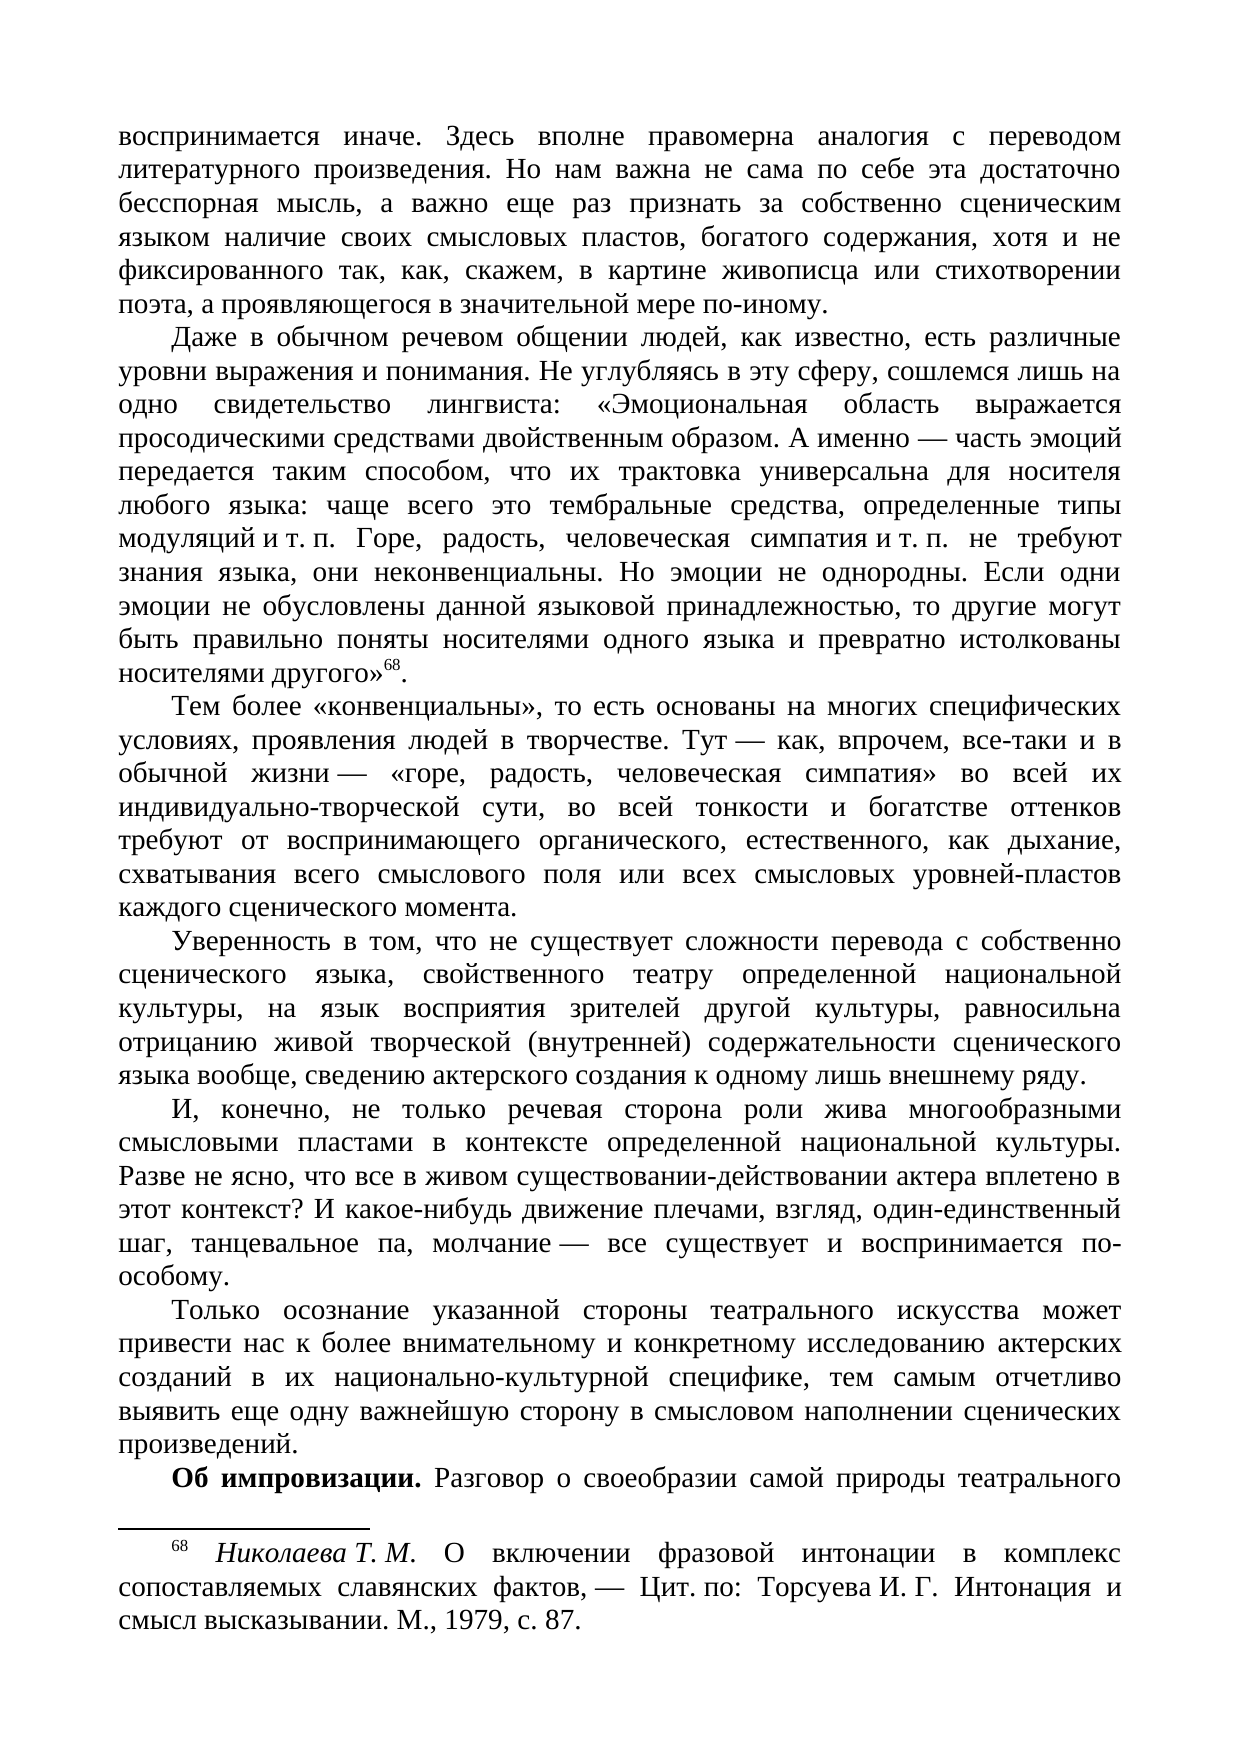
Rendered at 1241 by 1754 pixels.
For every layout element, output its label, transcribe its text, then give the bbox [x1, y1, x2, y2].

text Тем более «конвенциальны», то есть основаны на многих специфических условиях, проявления людей в творчестве. Тут — как, впрочем, все-таки и в обычной жизни — «горе, радость, человеческая симпатия» во всей их индивидуально-творческой сути, во всей тонкости и богатстве оттенков требуют от воспринимающего органического, естественного, как дыхание, схватывания всего смыслового поля или всех смысловых уровней-пластов каждого сценического момента. [118, 688, 1122, 923]
text Уверенность в том, что не существует сложности перевода с собственно сценического языка, свойственного театру определенной национальной культуры, на язык восприятия зрителей другой культуры, равносильна отрицанию живой творческой (внутренней) содержательности сценического языка вообще, сведению актерского создания к одному лишь внешнему ряду. [118, 923, 1122, 1091]
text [118, 118, 1122, 319]
text И, конечно, не только речевая сторона роли жива многообразными смысловыми пластами в контексте определенной национальной культуры. Разве не ясно, что все в живом существовании-действовании актера вплетено в этот контекст? И какое-нибудь движение плечами, взгляд, один-единственный шаг, танцевальное па, молчание — все существует и воспринимается по-особому. [118, 1091, 1122, 1292]
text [118, 1460, 1122, 1493]
text Только осознание указанной стороны театрального искусства может привести нас к более внимательному и конкретному исследованию {76} актерских созданий в их национально-культурной специфике, тем самым отчетливо выявить еще одну важнейшую сторону в смысловом наполнении сценических произведений. [118, 1292, 1122, 1460]
text Даже в обычном речевом общении людей, как известно, есть различные уровни выражения и понимания. Не углубляясь в эту сферу, сошлемся лишь на одно свидетельство лингвиста: «Эмоциональная область выражается просодическими средствами двойственным образом. А именно — часть эмоций передается таким способом, что их трактовка универсальна для носителя любого языка: чаще всего это тембральные средства, определенные типы модуляций и т. п. Горе, радость, человеческая симпатия и т. п. не требуют знания языка, они неконвенциальны. Но эмоции не однородны. Если одни эмоции не обусловлены данной языковой принадлежностью, то другие могут быть правильно поняты носителями одного языка и превратно истолкованы носителями другого». [118, 319, 1122, 688]
